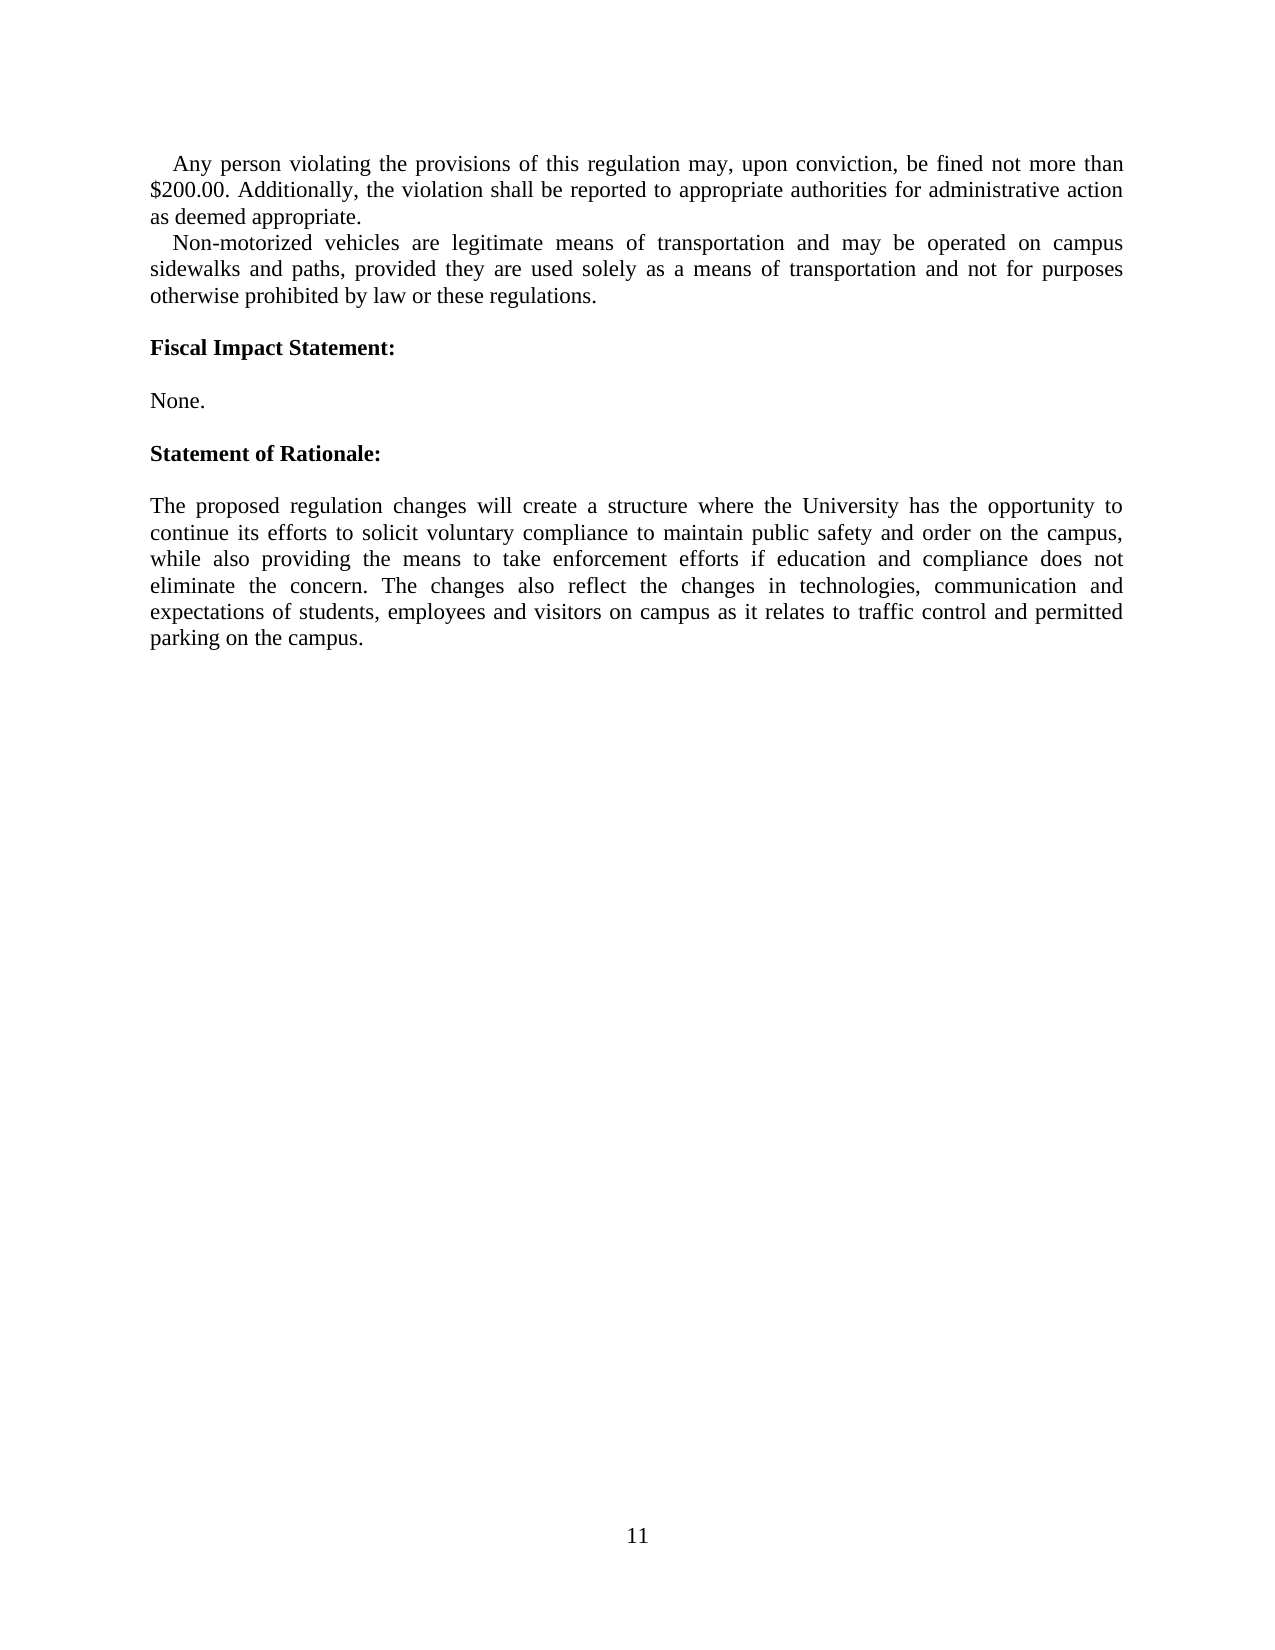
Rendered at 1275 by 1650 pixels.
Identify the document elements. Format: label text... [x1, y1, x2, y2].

text Any person violating the provisions of this regulation may, upon conviction, be fined not more than $200.00. Additionally, the violation shall be reported to appropriate authorities for administrative action as deemed appropriate. [150, 150, 1125, 229]
text Non-motorized vehicles are legitimate means of transportation and may be operated on campus sidewalks and paths, provided they are used solely as a means of transportation and not for purposes otherwise prohibited by law or these regulations. [150, 229, 1125, 308]
text Statement of Rationale: [150, 440, 1125, 466]
text The proposed regulation changes will create a structure where the University has the opportunity to continue its efforts to solicit voluntary compliance to maintain public safety and order on the campus, while also providing the means to take enforcement efforts if education and compliance does not eliminate the concern. The changes also reflect the changes in technologies, communication and expectations of students, employees and visitors on campus as it relates to traffic control and permitted parking on the campus. [150, 493, 1125, 651]
text Fiscal Impact Statement: [150, 334, 1125, 361]
text None. [150, 387, 1125, 413]
